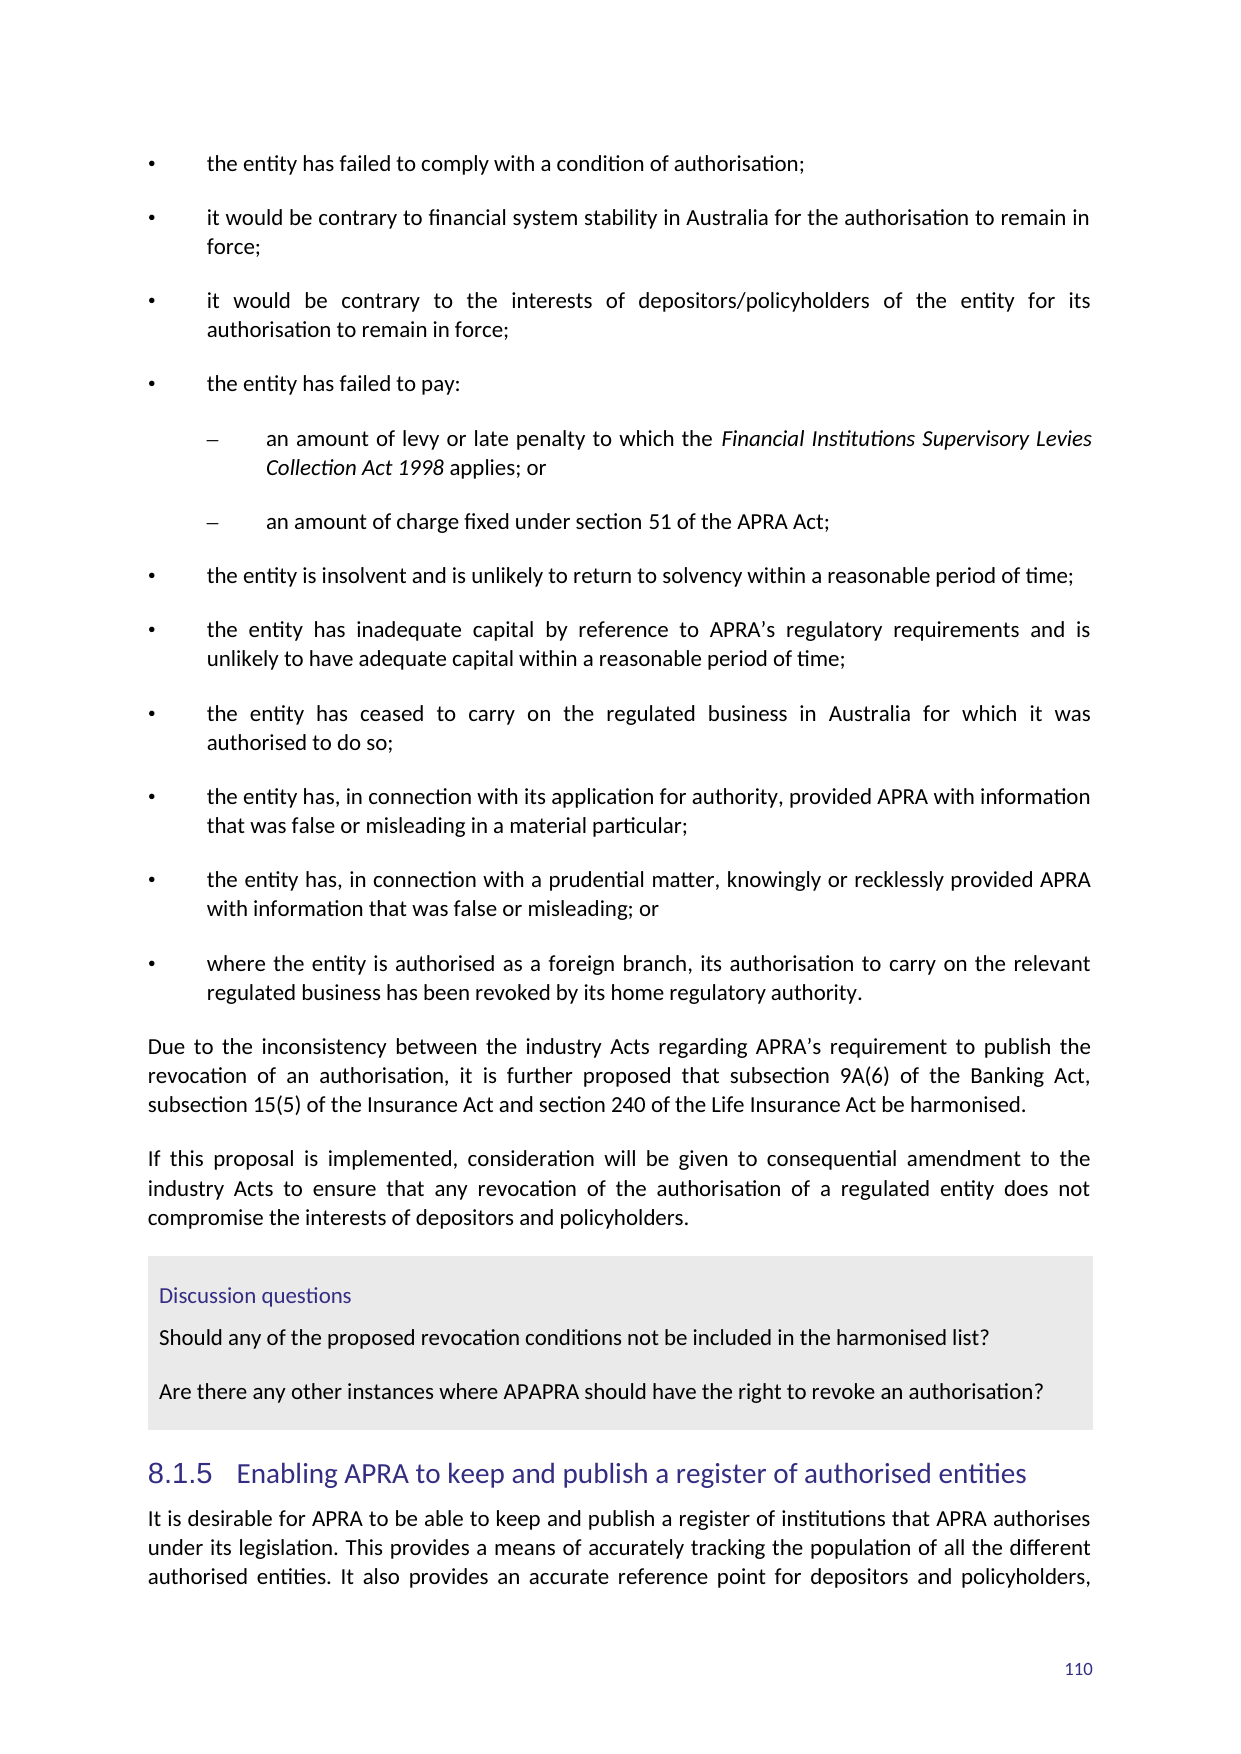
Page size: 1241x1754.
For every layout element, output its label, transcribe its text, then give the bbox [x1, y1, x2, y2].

subtitle Enabling APRA to keep and publish a register of authorised entities [148, 1455, 1092, 1491]
text it would be contrary to the interests of depositors/policyholders of the entity for its authorisation to remain in force; [148, 285, 1092, 343]
text Due to the inconsistency between the industry Acts regarding APRA’s requirement to publish the revocation of an authorisation, it is further proposed that subsection 9A(6) of the Banking Act, subsection 15(5) of the Insurance Act and section 240 of the Life Insurance Act be harmonised. [148, 1031, 1092, 1118]
text it would be contrary to financial system stability in Australia for the authorisation to remain in force; [148, 202, 1092, 260]
text an amount of charge fixed under section 51 of the APRA Act; [207, 506, 1092, 535]
text where the entity is authorised as a foreign branch, its authorisation to carry on the relevant regulated business has been revoked by its home regulatory authority. [148, 948, 1092, 1006]
table_header Discussion questions Should any of the proposed revocation conditions not be included in the harmonised list? Are there any other instances where APAPRA should have the right to revoke an authorisation? [148, 1256, 1093, 1430]
text the entity has failed to comply with a condition of authorisation; [148, 148, 1092, 177]
text the entity is insolvent and is unlikely to return to solvency within a reasonable period of time; [148, 560, 1092, 589]
text an amount of levy or late penalty to which the Financial Institutions Supervisory Levies Collection Act 1998 applies; or [207, 423, 1092, 481]
text the entity has ceased to carry on the regulated business in Australia for which it was authorised to do so; [148, 698, 1092, 756]
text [148, 1503, 1092, 1591]
text the entity has inadequate capital by reference to APRA’s regulatory requirements and is unlikely to have adequate capital within a reasonable period of time; [148, 614, 1092, 673]
text the entity has, in connection with a prudential matter, knowingly or recklessly provided APRA with information that was false or misleading; or [148, 864, 1092, 923]
text the entity has, in connection with its application for authority, provided APRA with information that was false or misleading in a material particular; [148, 781, 1092, 839]
text If this proposal is implemented, consideration will be given to consequential amendment to the industry Acts to ensure that any revocation of the authorisation of a regulated entity does not compromise the interests of depositors and policyholders. [148, 1143, 1092, 1231]
text the entity has failed to pay: [148, 368, 1092, 398]
